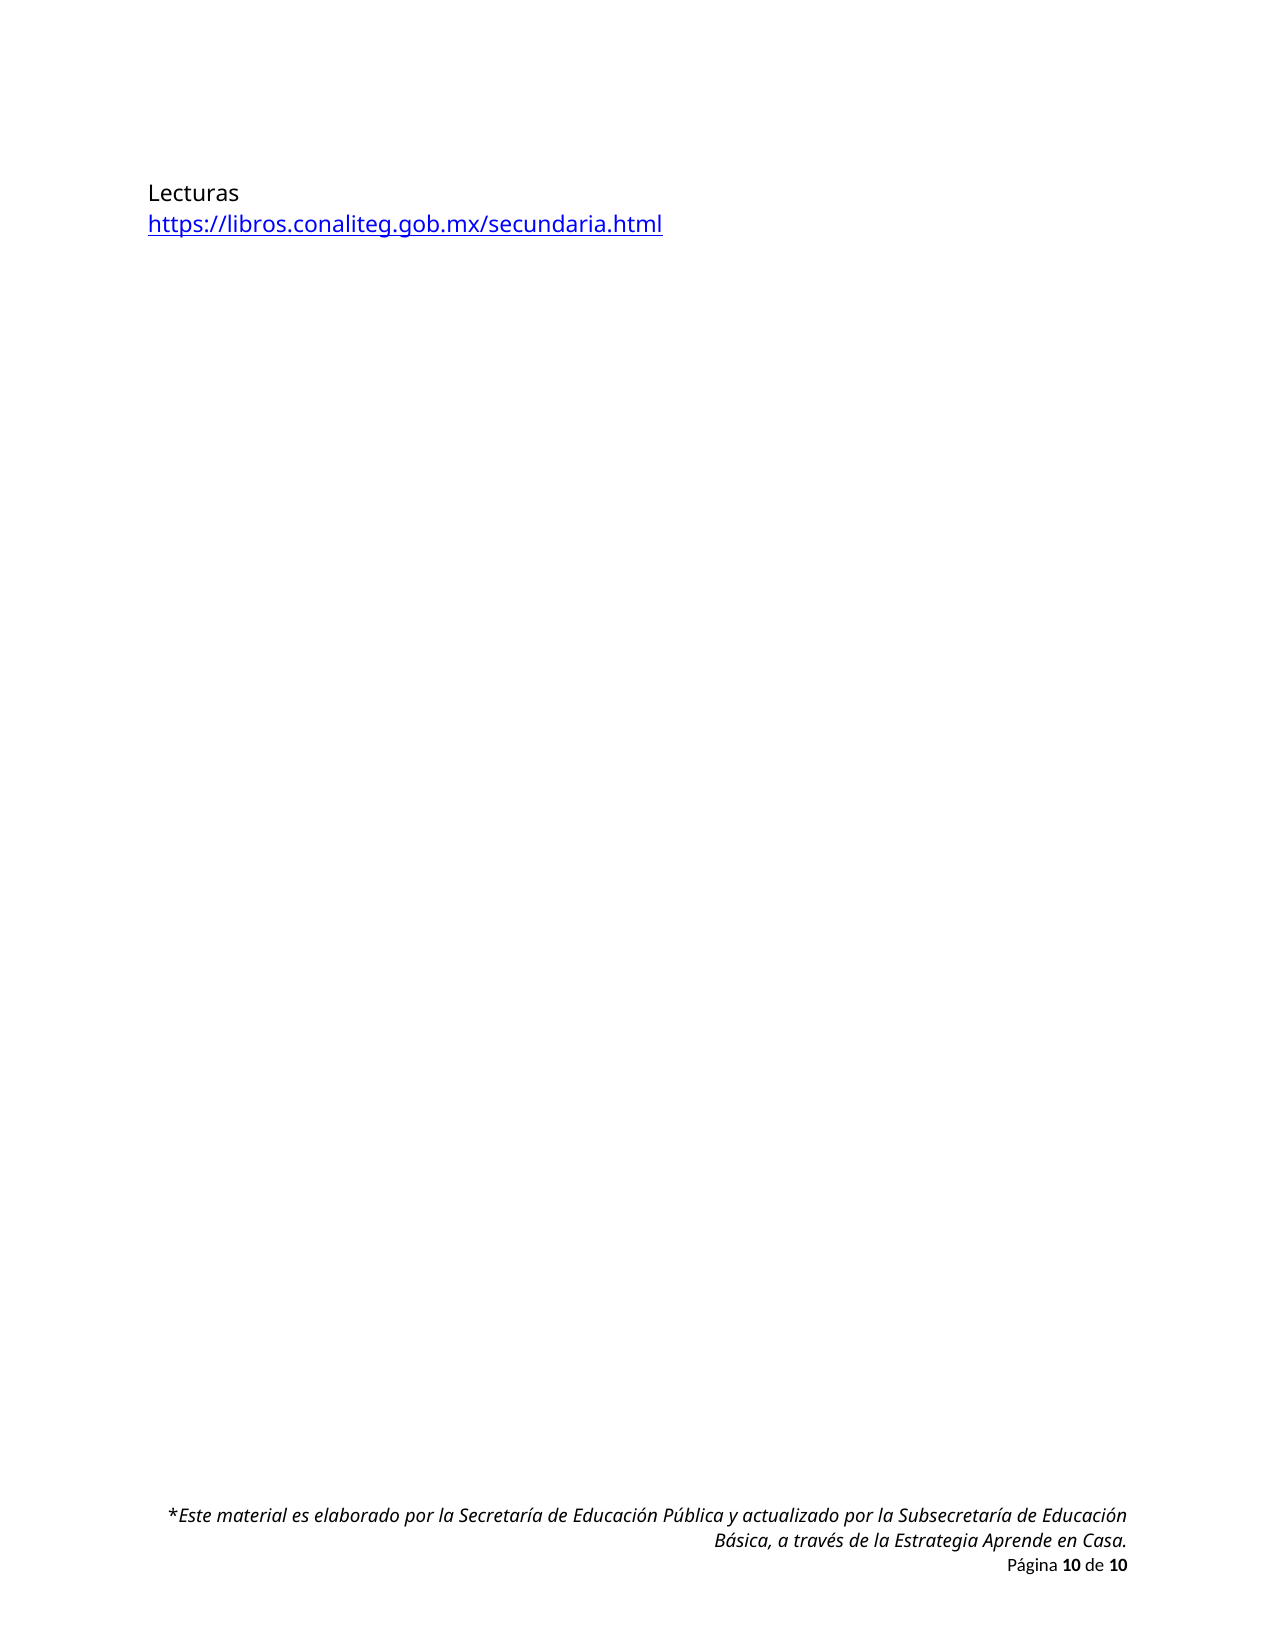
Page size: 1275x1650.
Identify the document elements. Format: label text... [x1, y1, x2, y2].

text https://libros.conaliteg.gob.mx/secundaria.html [148, 208, 1127, 240]
text Lecturas [148, 177, 1127, 208]
